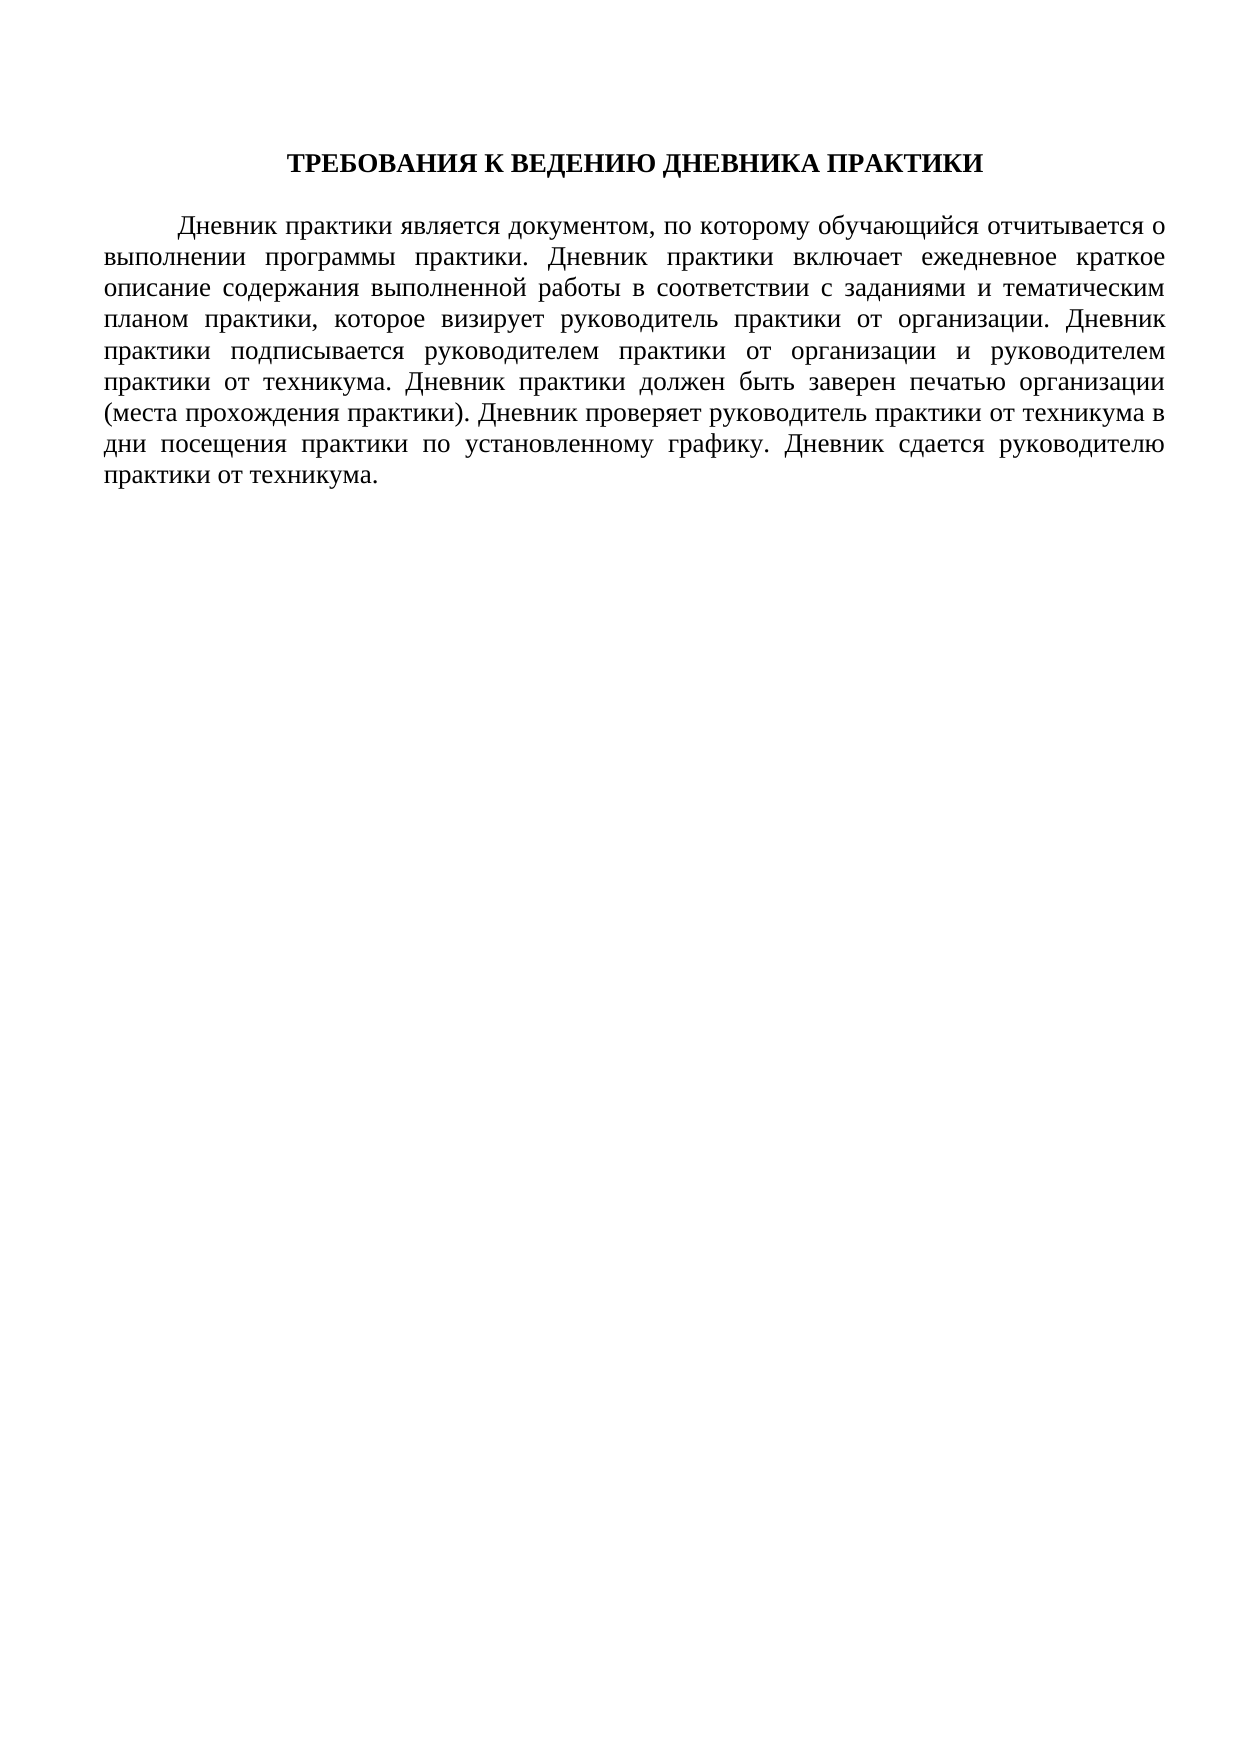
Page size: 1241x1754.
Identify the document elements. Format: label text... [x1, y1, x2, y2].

text Дневник практики является документом, по которому обучающийся отчитывается о выполнении программы практики. Дневник практики включает ежедневное краткое описание содержания выполненной работы в соответствии с заданиями и тематическим планом практики, которое визирует руководитель практики от организации. Дневник практики подписывается руководителем практики от организации и руководителем практики от техникума. Дневник практики должен быть заверен печатью организации (места прохождения практики). Дневник проверяет руководитель практики от техникума в дни посещения практики по установленному графику. Дневник сдается руководителю практики от техникума. [103, 209, 1167, 489]
text ТРЕБОВАНИЯ К ВЕДЕНИЮ ДНЕВНИКА ПРАКТИКИ [103, 147, 1167, 178]
